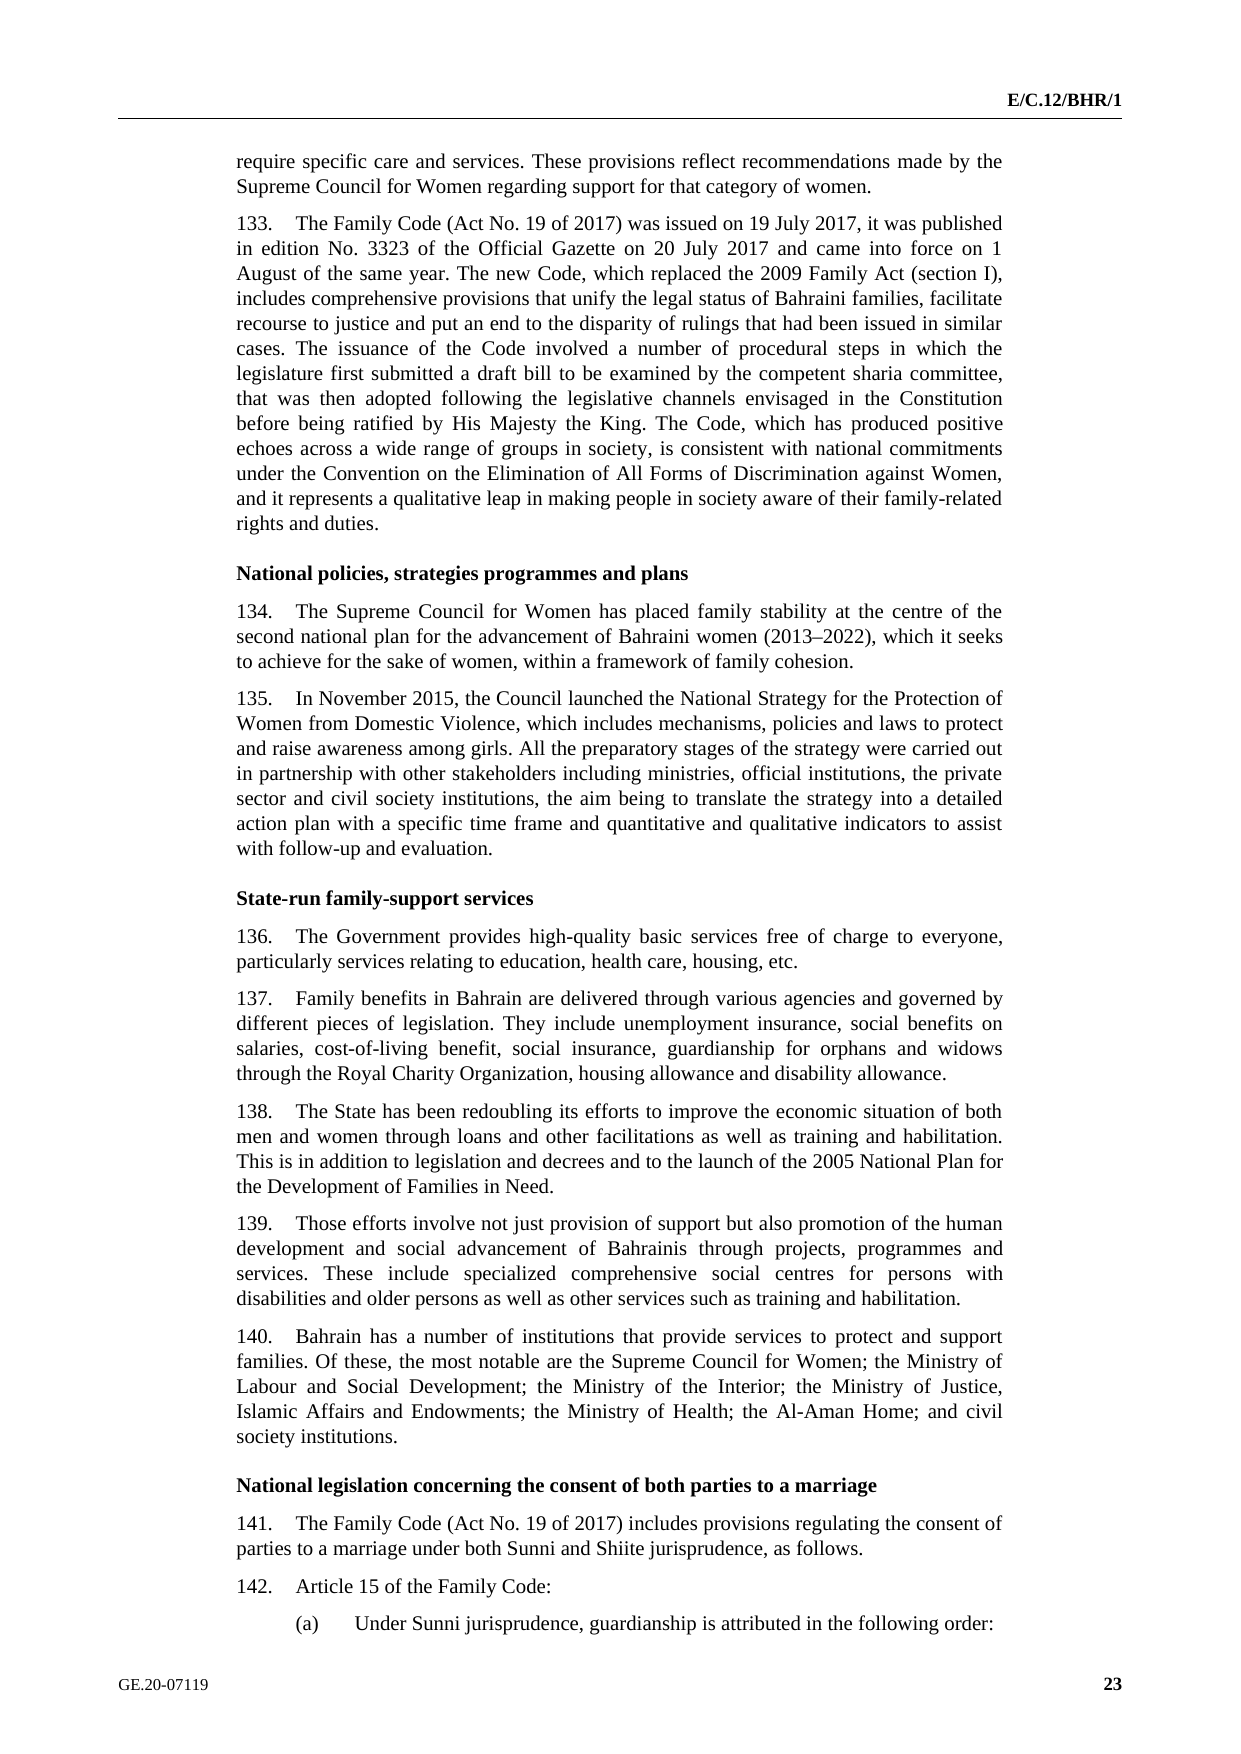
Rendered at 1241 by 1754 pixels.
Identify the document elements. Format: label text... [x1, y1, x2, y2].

text 134. The Supreme Council for Women has placed family stability at the centre of the second national plan for the advancement of Bahraini women (2013–2022), which it seeks to achieve for the sake of women, within a framework of family cohesion. [236, 598, 1004, 673]
text 140. Bahrain has a number of institutions that provide services to protect and support families. Of these, the most notable are the Supreme Council for Women; the Ministry of Labour and Social Development; the Ministry of the Interior; the Ministry of Justice, Islamic Affairs and Endowments; the Ministry of Health; the Al-Aman Home; and civil society institutions. [236, 1323, 1004, 1448]
text National policies, strategies programmes and plans [118, 560, 1004, 585]
text 133. The Family Code (Act No. 19 of 2017) was issued on 19 July 2017, it was published in edition No. 3323 of the Official Gazette on 20 July 2017 and came into force on 1 August of the same year. The new Code, which replaced the 2009 Family Act (section I), includes comprehensive provisions that unify the legal status of Bahraini families, facilitate recourse to justice and put an end to the disparity of rulings that had been issued in similar cases. The issuance of the Code involved a number of procedural steps in which the legislature first submitted a draft bill to be examined by the competent sharia committee, that was then adopted following the legislative channels envisaged in the Constitution before being ratified by His Majesty the King. The Code, which has produced positive echoes across a wide range of groups in society, is consistent with national commitments under the Convention on the Elimination of All Forms of Discrimination against Women, and it represents a qualitative leap in making people in society aware of their family-related rights and duties. [236, 210, 1004, 535]
text State-run family-support services [118, 885, 1004, 910]
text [236, 148, 1004, 198]
text 142. Article 15 of the Family Code: [236, 1573, 1004, 1598]
text 138. The State has been redoubling its efforts to improve the economic situation of both men and women through loans and other facilitations as well as training and habilitation. This is in addition to legislation and decrees and to the launch of the 2005 National Plan for the Development of Families in Need. [236, 1098, 1004, 1198]
text 135. In November 2015, the Council launched the National Strategy for the Protection of Women from Domestic Violence, which includes mechanisms, policies and laws to protect and raise awareness among girls. All the preparatory stages of the strategy were carried out in partnership with other stakeholders including ministries, official institutions, the private sector and civil society institutions, the aim being to translate the strategy into a detailed action plan with a specific time frame and quantitative and qualitative indicators to assist with follow-up and evaluation. [236, 685, 1004, 860]
text 136. The Government provides high-quality basic services free of charge to everyone, particularly services relating to education, health care, housing, etc. [236, 923, 1004, 973]
text 139. Those efforts involve not just provision of support but also promotion of the human development and social advancement of Bahrainis through projects, programmes and services. These include specialized comprehensive social centres for persons with disabilities and older persons as well as other services such as training and habilitation. [236, 1210, 1004, 1310]
text National legislation concerning the consent of both parties to a marriage [118, 1473, 1004, 1498]
text (a) Under Sunni jurisprudence, guardianship is attributed in the following order: [236, 1610, 1004, 1635]
text 141. The Family Code (Act No. 19 of 2017) includes provisions regulating the consent of parties to a marriage under both Sunni and Shiite jurisprudence, as follows. [236, 1510, 1004, 1560]
text 137. Family benefits in Bahrain are delivered through various agencies and governed by different pieces of legislation. They include unemployment insurance, social benefits on salaries, cost-of-living benefit, social insurance, guardianship for orphans and widows through the Royal Charity Organization, housing allowance and disability allowance. [236, 985, 1004, 1085]
